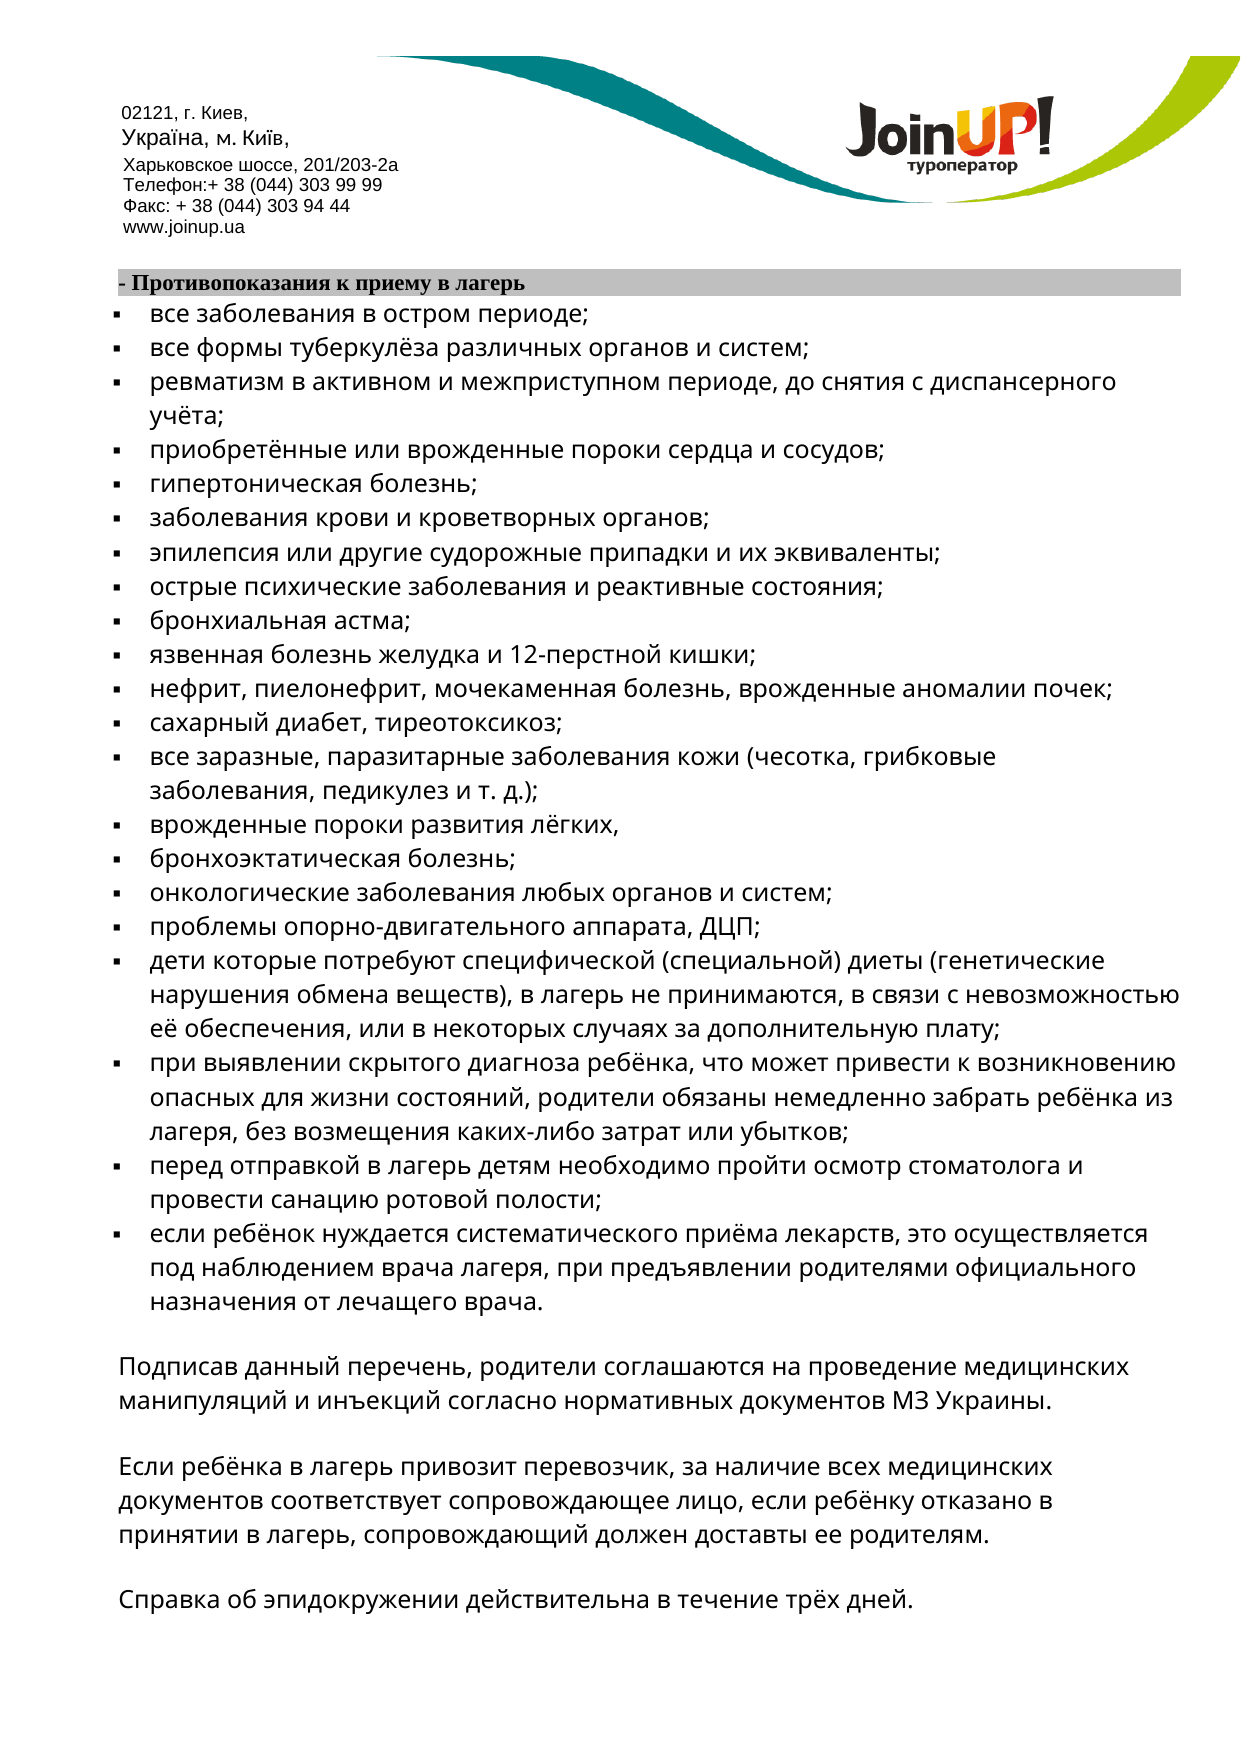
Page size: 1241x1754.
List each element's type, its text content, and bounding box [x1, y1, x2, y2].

list дети которые потребуют специфической (специальной) диеты (генетические нарушения обмена веществ), в лагерь не принимаются, в связи с невозможностью её обеспечения, или в некоторых случаях за дополнительную плату; [112, 943, 1181, 1045]
text Справка об эпидокружении действительна в течение трёх дней. [118, 1582, 1181, 1616]
list бронхиальная астма; [112, 602, 1181, 636]
list ревматизм в активном и межприступном периоде, до снятия с диспансерного учёта; [112, 364, 1181, 432]
list все формы туберкулёза различных органов и систем; [112, 330, 1181, 364]
list если ребёнок нуждается систематического приёма лекарств, это осуществляется под наблюдением врача лагеря, при предъявлении родителями официального назначения от лечащего врача. [112, 1215, 1181, 1318]
list эпилепсия или другие судорожные припадки и их эквиваленты; [112, 534, 1181, 568]
list язвенная болезнь желудка и 12-перстной кишки; [112, 636, 1181, 670]
list проблемы опорно-двигательного аппарата, ДЦП; [112, 909, 1181, 943]
list сахарный диабет, тиреотоксикоз; [112, 704, 1181, 738]
list все заболевания в остром периоде; [112, 296, 1181, 330]
list заболевания крови и кроветворных органов; [112, 500, 1181, 534]
list врожденные пороки развития лёгких, [112, 807, 1181, 841]
list при выявлении скрытого диагноза ребёнка, что может привести к возникновению опасных для жизни состояний, родители обязаны немедленно забрать ребёнка из лагеря, без возмещения каких-либо затрат или убытков; [112, 1045, 1181, 1147]
text Подписав данный перечень, родители соглашаются на проведение медицинских манипуляций и инъекций согласно нормативных документов МЗ Украины. [118, 1349, 1181, 1417]
list гипертоническая болезнь; [112, 466, 1181, 500]
list все заразные, паразитарные заболевания кожи (чесотка, грибковые заболевания, педикулез и т. д.); [112, 738, 1181, 807]
list острые психические заболевания и реактивные состояния; [112, 568, 1181, 602]
list перед отправкой в ​​лагерь детям необходимо пройти осмотр стоматолога и провести санацию ротовой полости; [112, 1147, 1181, 1215]
list приобретённые или врожденные пороки сердца и сосудов; [112, 432, 1181, 466]
list нефрит, пиелонефрит, мочекаменная болезнь, врожденные аномалии почек; [112, 670, 1181, 704]
text - Противопоказания к приему в лагерь [118, 269, 1181, 296]
picture [271, 56, 1241, 228]
list бронхоэктатическая болезнь; [112, 841, 1181, 875]
list онкологические заболевания любых органов и систем; [112, 875, 1181, 909]
text Если ребёнка в лагерь привозит перевозчик, за наличие всех медицинских документов соответствует сопровождающее лицо, если ребёнку отказано в принятии в лагерь, сопровождающий должен доставты ее родителям. [118, 1448, 1181, 1550]
